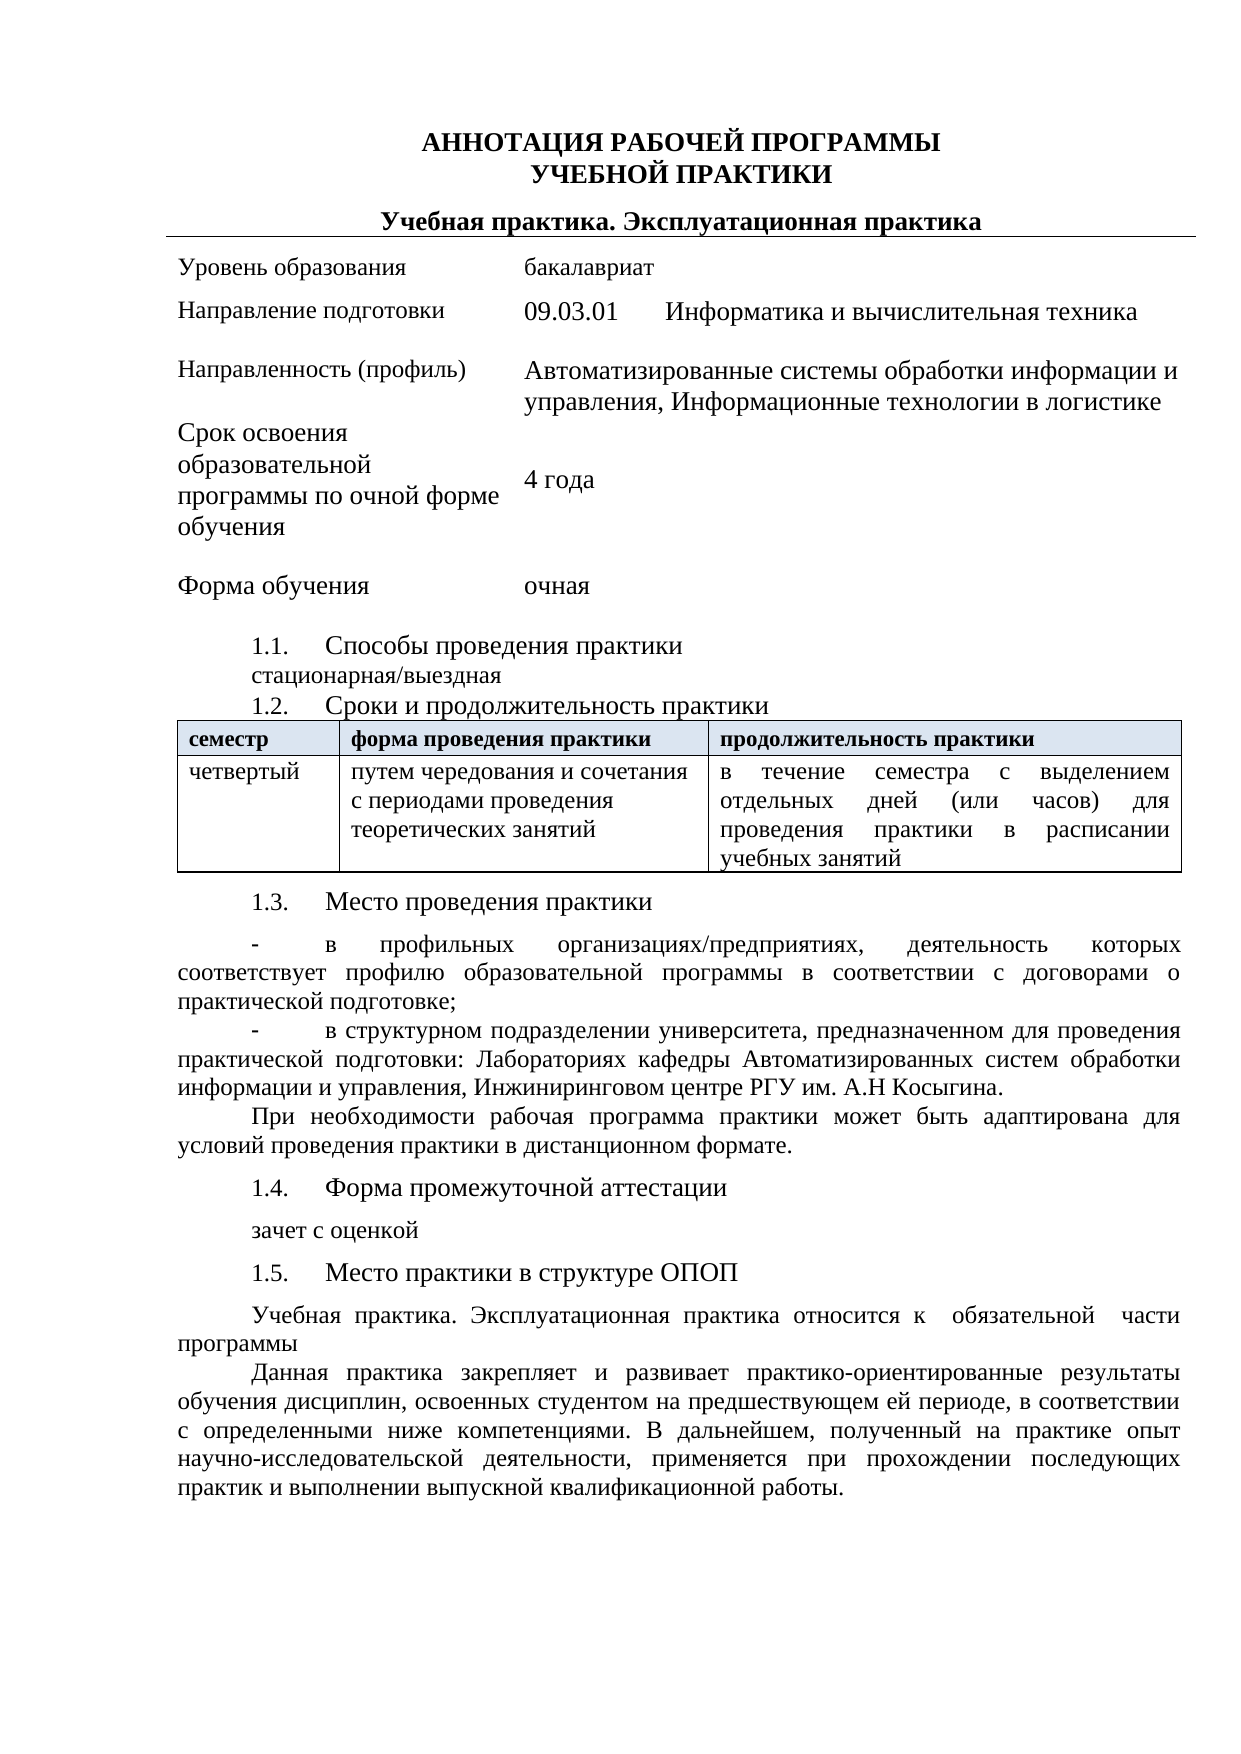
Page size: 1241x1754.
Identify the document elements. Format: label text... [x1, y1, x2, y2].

table_cell четвертый [178, 756, 339, 871]
table_cell Уровень образования [166, 237, 513, 295]
table_cell путем чередования и сочетания с периодами проведения теоретических занятий [340, 756, 708, 871]
list стационарная/выездная [177, 660, 1181, 689]
table_cell 09.03.01 [513, 295, 653, 354]
table_cell Автоматизированные системы обработки информации и управления, Информационные технологии в логистике [513, 354, 1196, 417]
table_header АННОТАЦИЯ РАБОЧЕЙ ПРОГРАММЫ УЧЕБНОЙ ПРАКТИКИ [166, 127, 1196, 189]
table_cell Форма обучения [166, 541, 513, 600]
table_header форма проведения практики [340, 721, 708, 755]
list Данная практика закрепляет и развивает практико-ориентированные результаты обучения дисциплин, освоенных студентом на предшествующем ей периоде, в соответствии с определенными ниже компетенциями. В дальнейшем, полученный на практике опыт научно-исследовательской деятельности, применяется при прохождении последующих практик и выполнении выпускной квалификационной работы. [177, 1357, 1181, 1501]
list При необходимости рабочая программа практики может быть адаптирована для условий проведения практики в дистанционном формате. [177, 1101, 1181, 1159]
table_cell бакалавриат [513, 237, 1196, 295]
table_cell 4 года [513, 417, 1196, 541]
table_cell в течение семестра с выделением отдельных дней (или часов) для проведения практики в расписании учебных занятий [709, 756, 1181, 871]
list Способы проведения практики [251, 629, 1181, 660]
list Учебная практика. Эксплуатационная практика относится к обязательной части программы [177, 1300, 1181, 1357]
list Место практики в структуре ОПОП [251, 1256, 1181, 1287]
table_cell Информатика и вычислительная техника [654, 295, 1196, 354]
table_cell Направление подготовки [166, 295, 513, 354]
list в профильных организациях/предприятиях, деятельность которых соответствует профилю образовательной программы в соответствии с договорами о практической подготовке; [177, 929, 1181, 1015]
table_header семестр [178, 721, 339, 755]
table_header продолжительность практики [709, 721, 1181, 755]
list Место проведения практики [251, 885, 1181, 916]
table_cell Направленность (профиль) [166, 354, 513, 417]
table_cell очная [513, 541, 1196, 600]
list Форма промежуточной аттестации [251, 1171, 1181, 1202]
table_cell Срок освоения образовательной программы по очной форме обучения [166, 417, 513, 541]
list зачет с оценкой [177, 1215, 1181, 1243]
list Сроки и продолжительность практики [251, 689, 1181, 720]
table_cell Учебная практика. Эксплуатационная практика [166, 189, 1196, 236]
list в структурном подразделении университета, предназначенном для проведения практической подготовки: Лабораториях кафедры Автоматизированных систем обработки информации и управления, Инжиниринговом центре РГУ им. А.Н Косыгина. [177, 1015, 1181, 1101]
